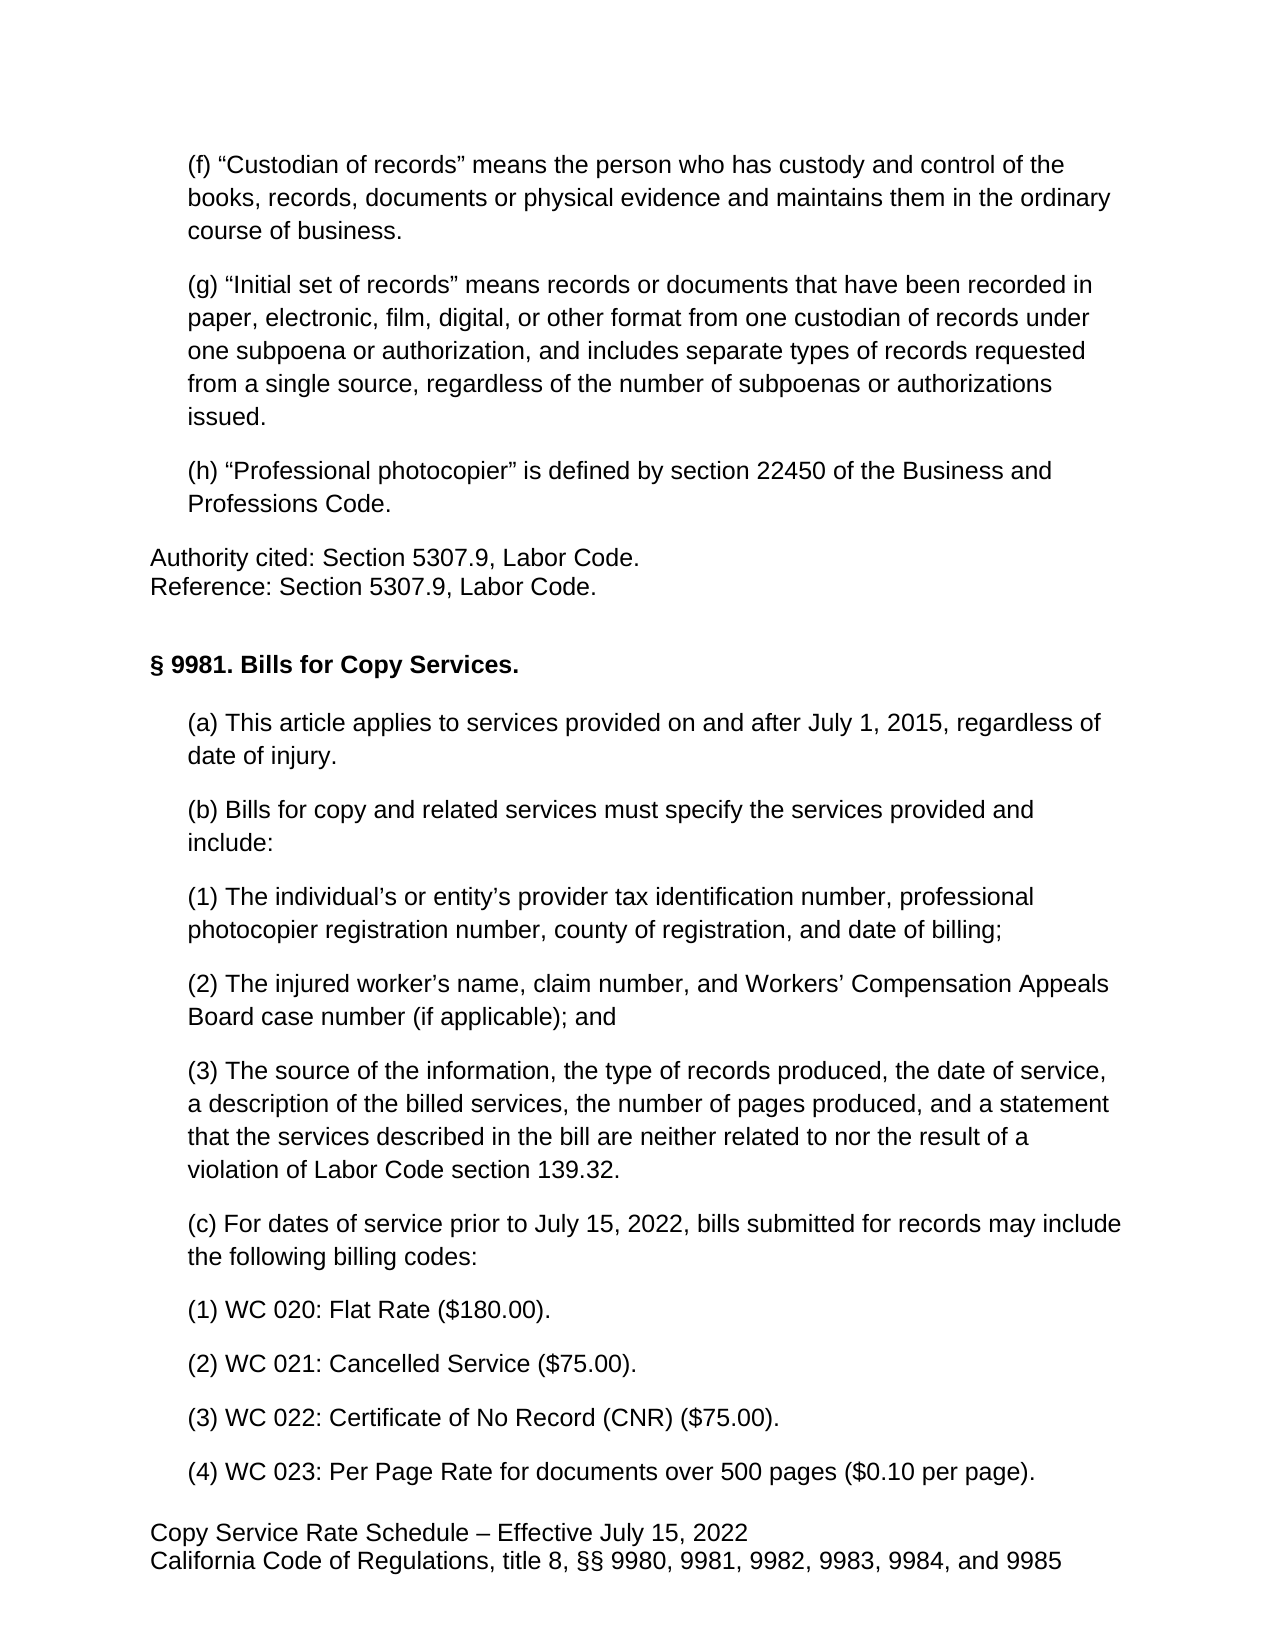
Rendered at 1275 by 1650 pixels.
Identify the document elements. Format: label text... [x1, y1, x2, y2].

text Authority cited: Section 5307.9, Labor Code. [150, 543, 1125, 571]
text (a) This article applies to services provided on and after July 1, 2015, regardless of date of injury. [187, 708, 1125, 770]
text (2) WC 021: Cancelled Service ($75.00). [187, 1349, 1125, 1378]
text Reference: Section 5307.9, Labor Code. [150, 571, 1125, 600]
text (h) “Professional photocopier” is defined by section 22450 of the Business and Professions Code. [187, 456, 1125, 518]
text (b) Bills for copy and related services must specify the services provided and include: [187, 795, 1125, 857]
text (3) WC 022: Certificate of No Record (CNR) ($75.00). [187, 1403, 1125, 1432]
text (f) “Custodian of records” means the person who has custody and control of the books, records, documents or physical evidence and maintains them in the ordinary course of business. [187, 150, 1125, 245]
text (3) The source of the information, the type of records produced, the date of service, a description of the billed services, the number of pages produced, and a statement that the services described in the bill are neither related to nor the result of a violation of Labor Code section 139.32. [187, 1056, 1125, 1183]
text (c) For dates of service prior to July 15, 2022, bills submitted for records may include the following billing codes: [187, 1209, 1125, 1270]
text (2) The injured worker’s name, claim number, and Workers’ Compensation Appeals Board case number (if applicable); and [187, 969, 1125, 1031]
subtitle § 9981. Bills for Copy Services. [150, 650, 1125, 679]
text (4) WC 023: Per Page Rate for documents over 500 pages ($0.10 per page). [187, 1457, 1125, 1486]
text (1) WC 020: Flat Rate ($180.00). [187, 1296, 1125, 1324]
text (1) The individual’s or entity’s provider tax identification number, professional photocopier registration number, county of registration, and date of billing; [187, 882, 1125, 944]
text (g) “Initial set of records” means records or documents that have been recorded in paper, electronic, film, digital, or other format from one custodian of records under one subpoena or authorization, and includes separate types of records requested from a single source, regardless of the number of subpoenas or authorizations issued. [187, 270, 1125, 431]
